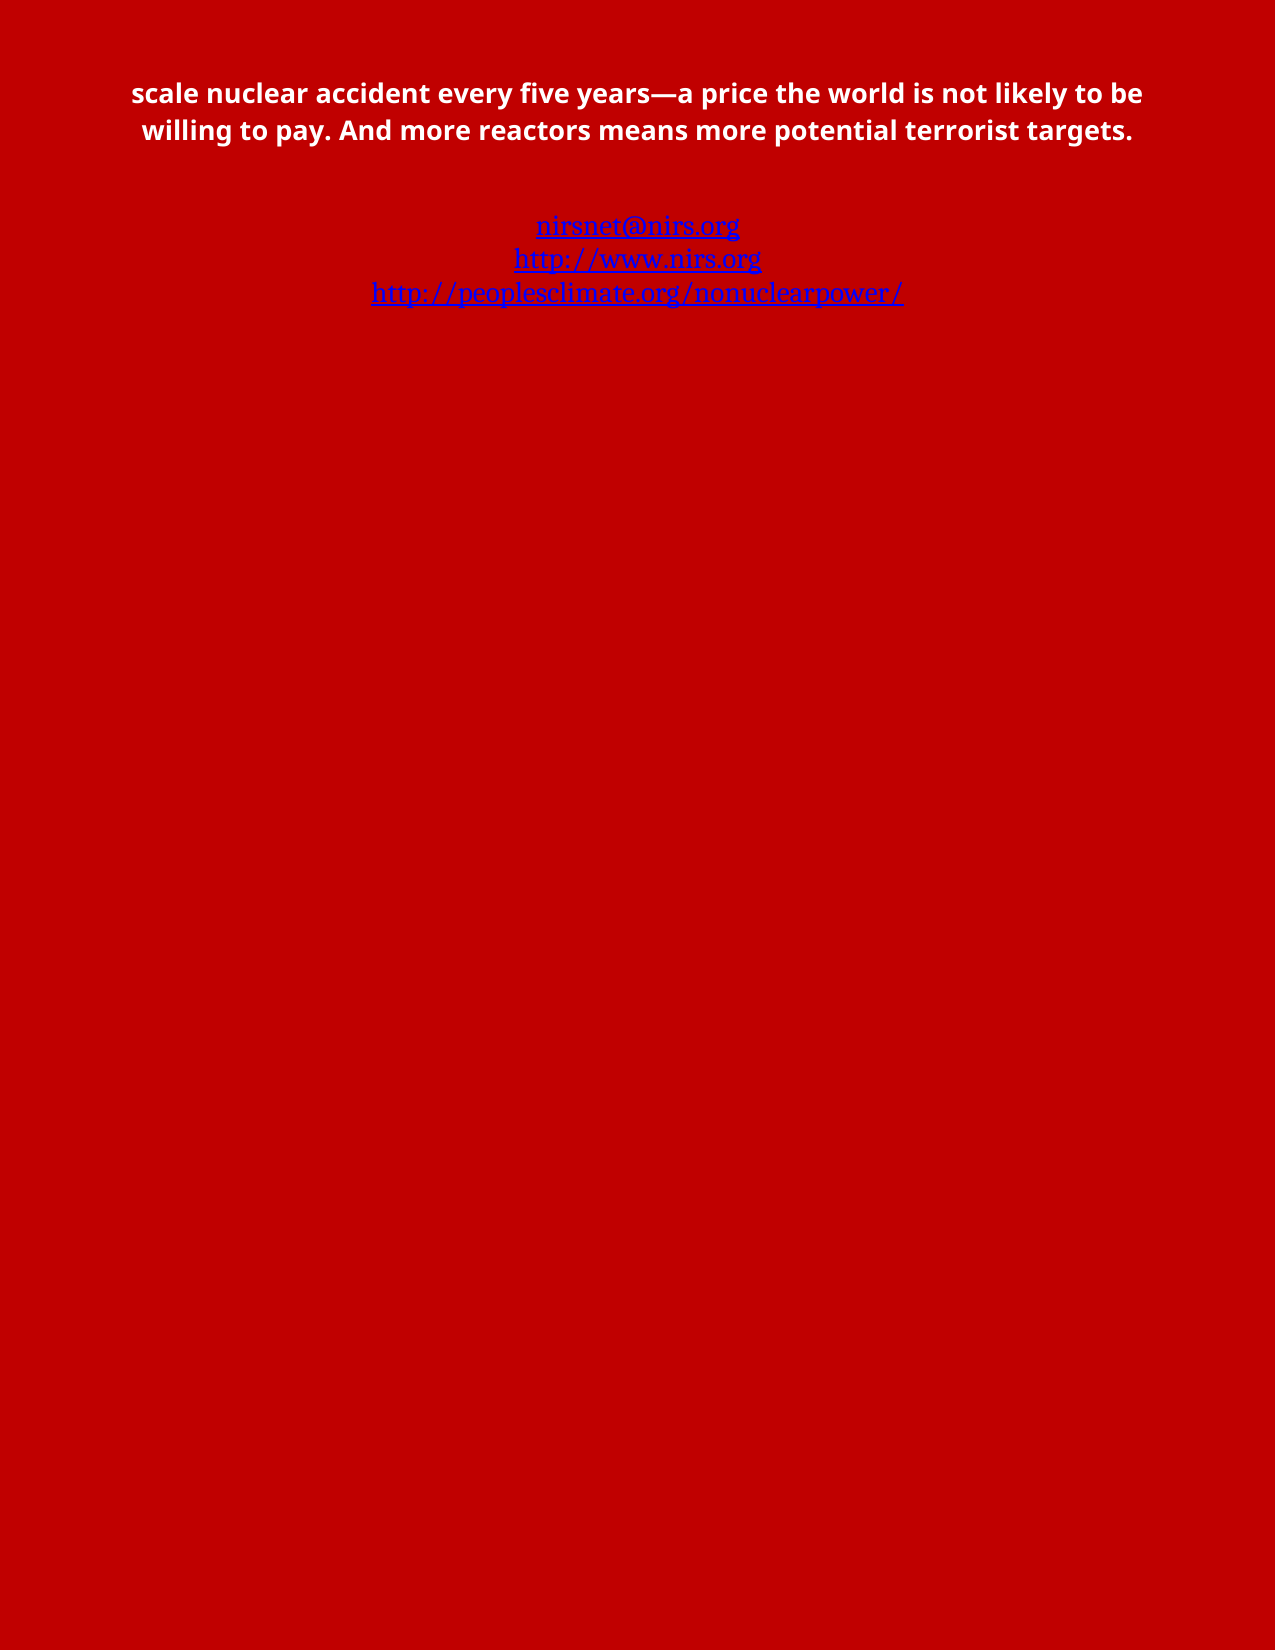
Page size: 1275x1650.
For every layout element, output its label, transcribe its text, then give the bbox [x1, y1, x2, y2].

text nirsnet@nirs.org [105, 209, 1170, 243]
text http://peoplesclimate.org/nonuclearpower/ [105, 276, 1170, 310]
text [105, 75, 1170, 149]
text http://www.nirs.org [105, 243, 1170, 276]
